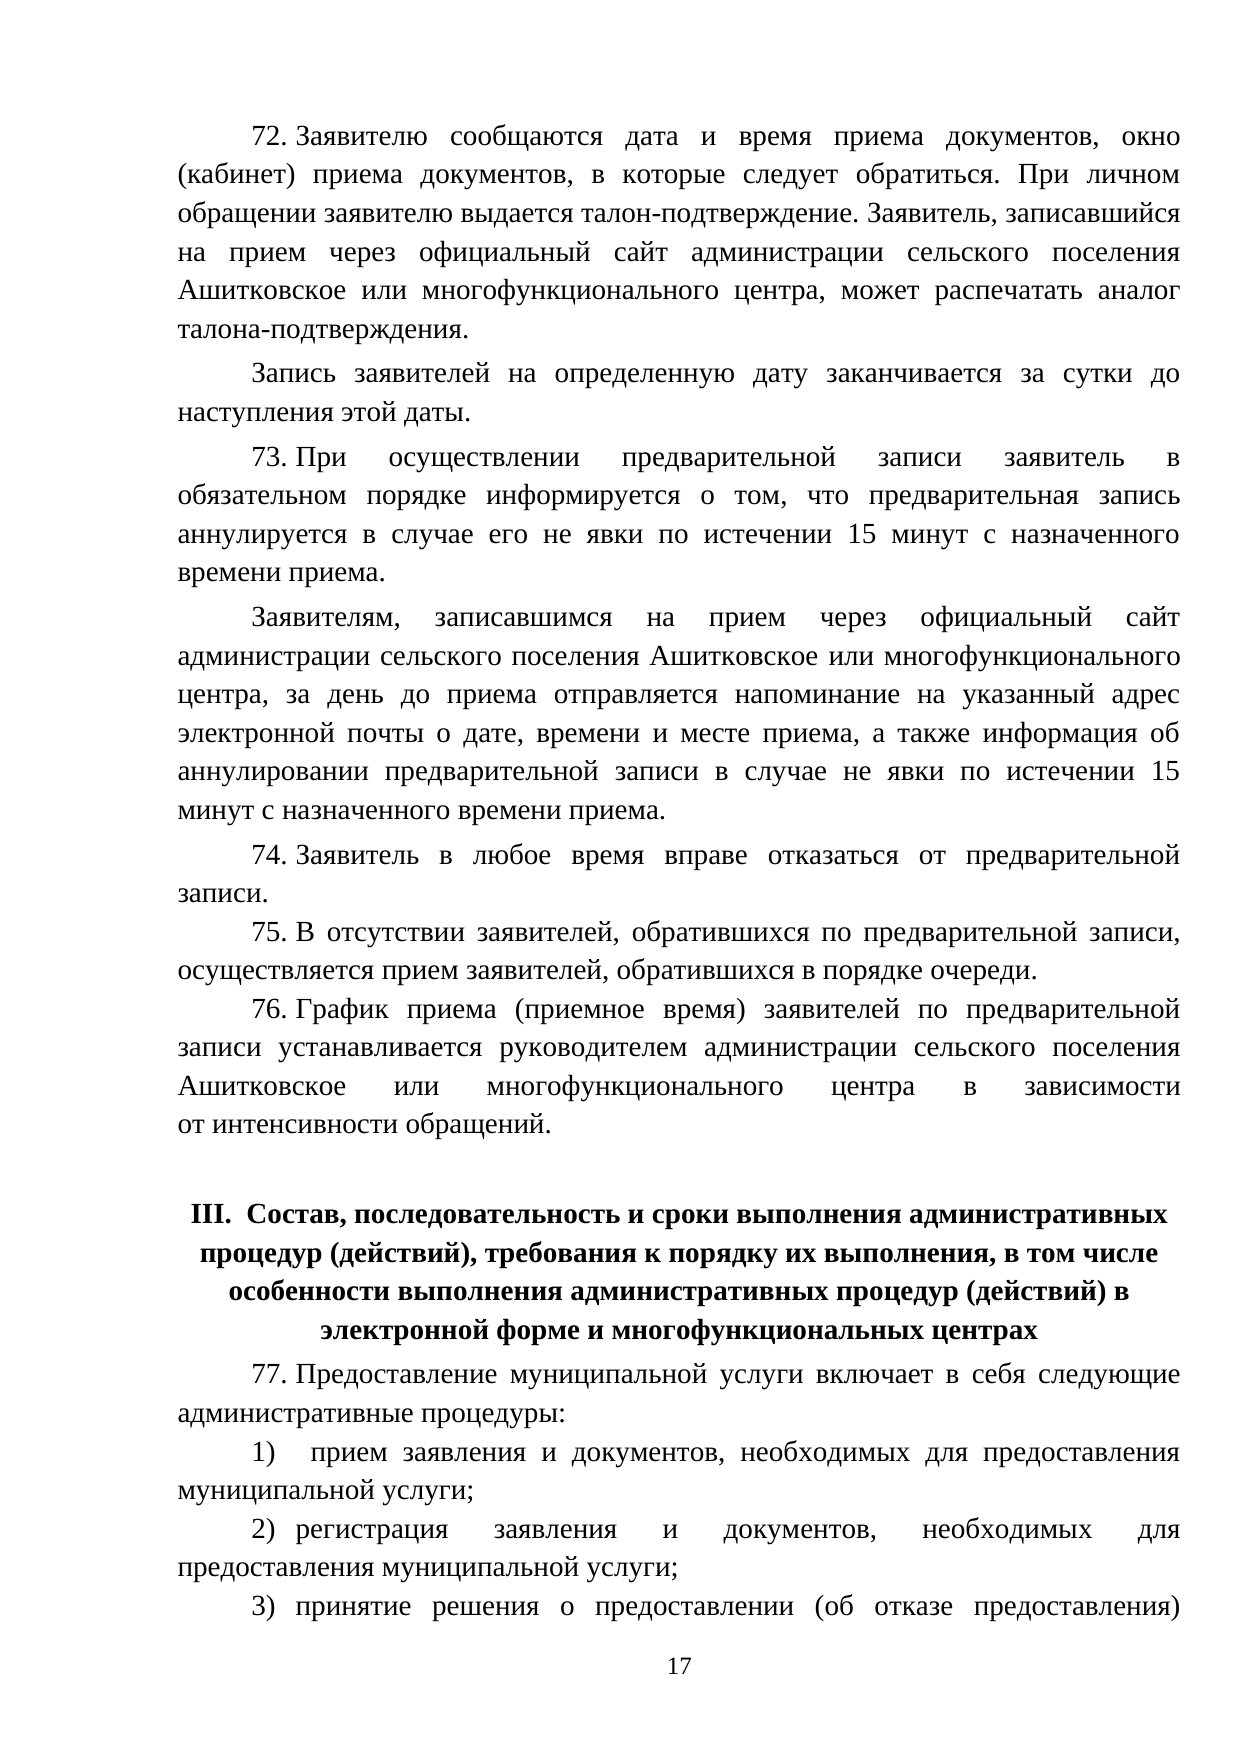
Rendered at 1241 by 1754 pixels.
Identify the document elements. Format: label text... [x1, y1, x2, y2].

list Заявитель в любое время вправе отказаться от предварительной записи. [177, 837, 1181, 909]
text Заявителям, записавшимся на прием через официальный сайт администрации сельского поселения Ашитковское или многофункционального центра, за день до приема отправляется напоминание на указанный адрес электронной почты о дате, времени и месте приема, а также информация об аннулировании предварительной записи в случае не явки по истечении 15 минут с назначенного времени приема. [177, 599, 1181, 826]
text III. Состав, последовательность и сроки выполнения административных процедур (действий), требования к порядку их выполнения, в том числе особенности выполнения административных процедур (действий) в электронной форме и многофункциональных центрах [177, 1196, 1181, 1345]
list Предоставление муниципальной услуги включает в себя следующие административные процедуры: [177, 1357, 1181, 1429]
list прием заявления и документов, необходимых для предоставления муниципальной услуги; [177, 1434, 1181, 1506]
list В отсутствии заявителей, обратившихся по предварительной записи, осуществляется прием заявителей, обратившихся в порядке очереди. [177, 914, 1181, 986]
list График приема (приемное время) заявителей по предварительной записи устанавливается руководителем администрации сельского поселения Ашитковское или многофункционального центра в зависимости от интенсивности обращений. [177, 991, 1181, 1140]
list Заявителю сообщаются дата и время приема документов, окно (кабинет) приема документов, в которые следует обратиться. При личном обращении заявителю выдается талон-подтверждение. Заявитель, записавшийся на прием через официальный сайт администрации сельского поселения Ашитковское или многофункционального центра, может распечатать аналог талона-подтверждения. [177, 118, 1181, 344]
list регистрация заявления и документов, необходимых для предоставления муниципальной услуги; [177, 1511, 1181, 1583]
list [177, 1588, 1181, 1621]
text Запись заявителей на определенную дату заканчивается за сутки до наступления этой даты. [177, 356, 1181, 428]
list При осуществлении предварительной записи заявитель в обязательном порядке информируется о том, что предварительная запись аннулируется в случае его не явки по истечении 15 минут с назначенного времени приема. [177, 439, 1181, 588]
